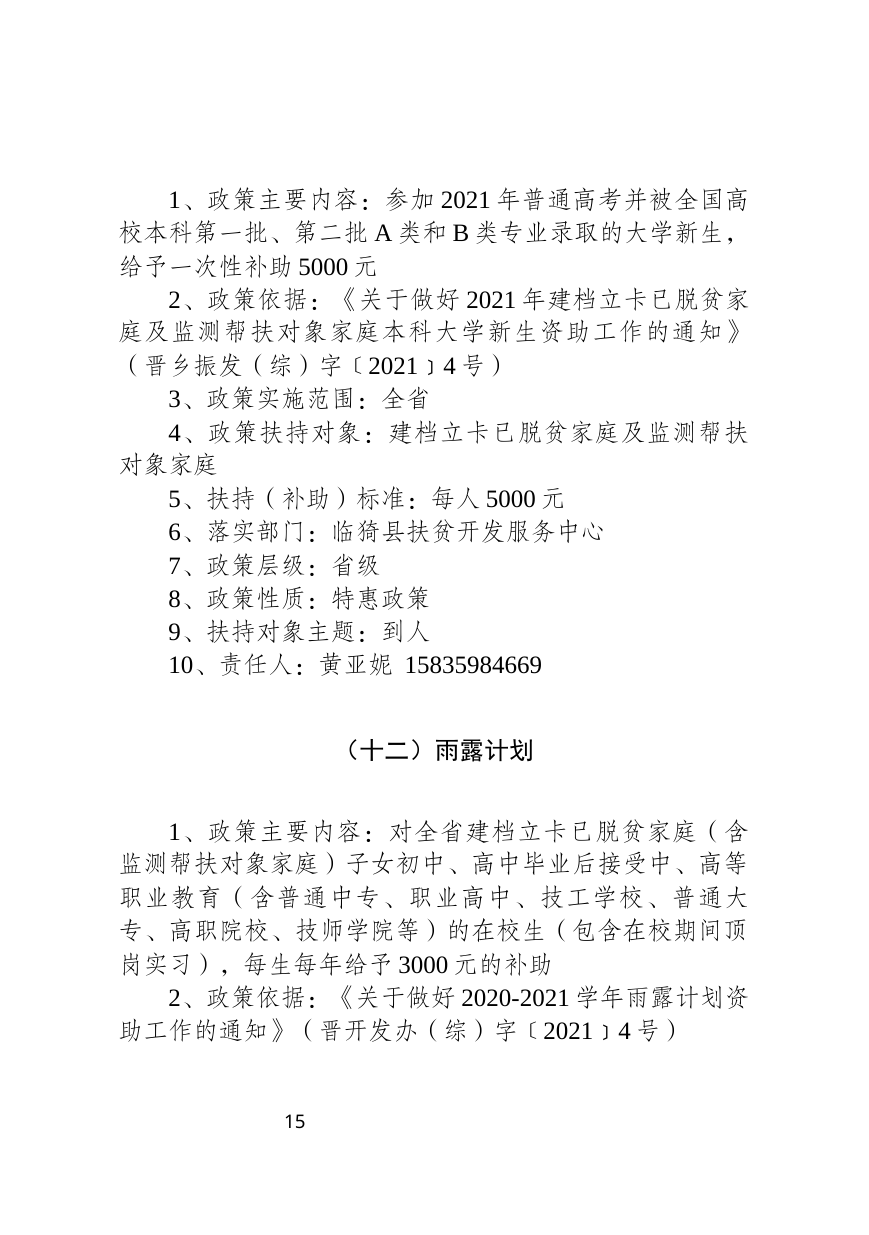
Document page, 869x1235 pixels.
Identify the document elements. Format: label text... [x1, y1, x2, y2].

text （十二）雨露计划 [118, 732, 750, 765]
text 10、责任人：黄亚妮 15835984669 [118, 648, 750, 682]
text 6、落实部门：临猗县扶贫开发服务中心 [118, 516, 750, 549]
text 8、政策性质：特惠政策 [118, 582, 750, 615]
text 9、扶持对象主题：到人 [118, 615, 750, 648]
text 2、政策依据：《关于做好2020-2021学年雨露计划资助工作的通知》（晋开发办（综）字﹝2021﹞4号） [118, 981, 750, 1048]
text 4、政策扶持对象：建档立卡已脱贫家庭及监测帮扶对象家庭 [118, 416, 750, 482]
text 5、扶持（补助）标准：每人5000元 [118, 482, 750, 516]
text 1、政策主要内容：对全省建档立卡已脱贫家庭（含监测帮扶对象家庭）子女初中、高中毕业后接受中、高等职业教育（含普通中专、职业高中、技工学校、普通大专、高职院校、技师学院等）的在校生（包含在校期间顶岗实习），每生每年给予3000元的补助 [118, 815, 750, 981]
text 7、政策层级：省级 [118, 549, 750, 582]
text 1、政策主要内容：参加2021年普通高考并被全国高校本科第一批、第二批A类和B类专业录取的大学新生，给予一次性补助5000元 [118, 183, 750, 283]
text 3、政策实施范围：全省 [118, 383, 750, 416]
text 2、政策依据：《关于做好2021年建档立卡已脱贫家庭及监测帮扶对象家庭本科大学新生资助工作的通知》（晋乡振发（综）字﹝2021﹞4号） [118, 283, 750, 383]
